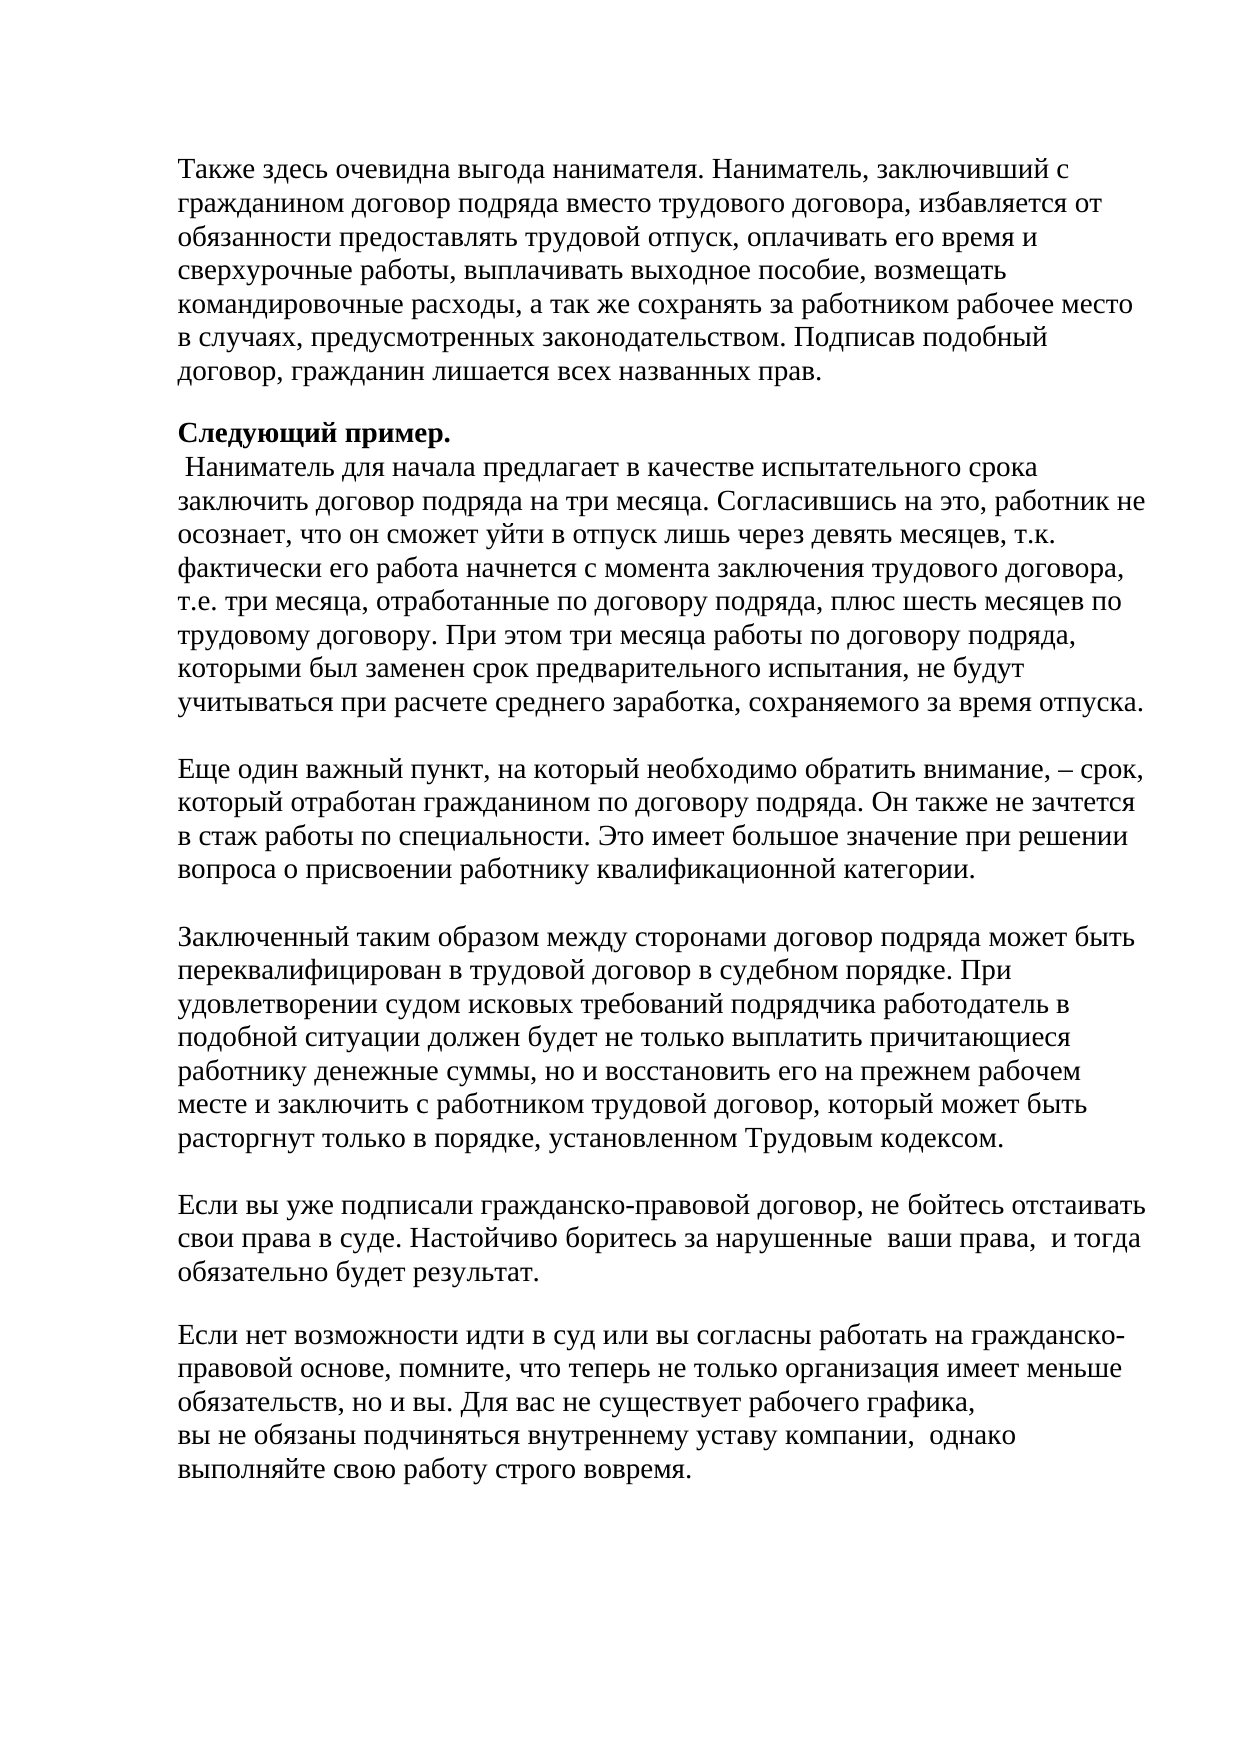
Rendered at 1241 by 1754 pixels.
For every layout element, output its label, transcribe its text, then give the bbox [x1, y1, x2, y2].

text Следующий пример. Наниматель для начала предлагает в качестве испытательного срока заключить договор подряда на три месяца. Согласившись на это, работник не осознает, что он сможет уйти в отпуск лишь через девять месяцев, т.к. фактически его работа начнется с момента заключения трудового договора, т.е. три месяца, отработанные по договору подряда, плюс шесть месяцев по трудовому договору. При этом три месяца работы по договору подряда, которыми был заменен срок предварительного испытания, не будут учитываться при расчете среднего заработка, сохраняемого за время отпуска. Еще один важный пункт, на который необходимо обратить внимание, – срок, который отработан гражданином по договору подряда. Он также не зачтется в стаж работы по специальности. Это имеет большое значение при решении вопроса о присвоении работнику квалификационной категории. Заключенный таким образом между сторонами договор подряда может быть переквалифицирован в трудовой договор в судебном порядке. При удовлетворении судом исковых требований подрядчика работодатель в подобной ситуации должен будет не только выплатить причитающиеся работнику денежные суммы, но и восстановить его на прежнем рабочем месте и заключить с работником трудовой договор, который может быть расторгнут только в порядке, установленном Трудовым кодексом. Если вы уже подписали гражданско-правовой договор, не бойтесь отстаивать свои права в суде. Настойчиво боритесь за нарушенные ваши права, и тогда обязательно будет результат. [177, 416, 1152, 1288]
text Если нет возможности идти в суд или вы согласны работать на гражданско-правовой основе, помните, что теперь не только организация имеет меньше обязательств, но и вы. Для вас не существует рабочего графика, вы не обязаны подчиняться внутреннему уставу компании, однако выполняйте свою работу строго вовремя. [177, 1317, 1152, 1513]
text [177, 118, 1152, 386]
